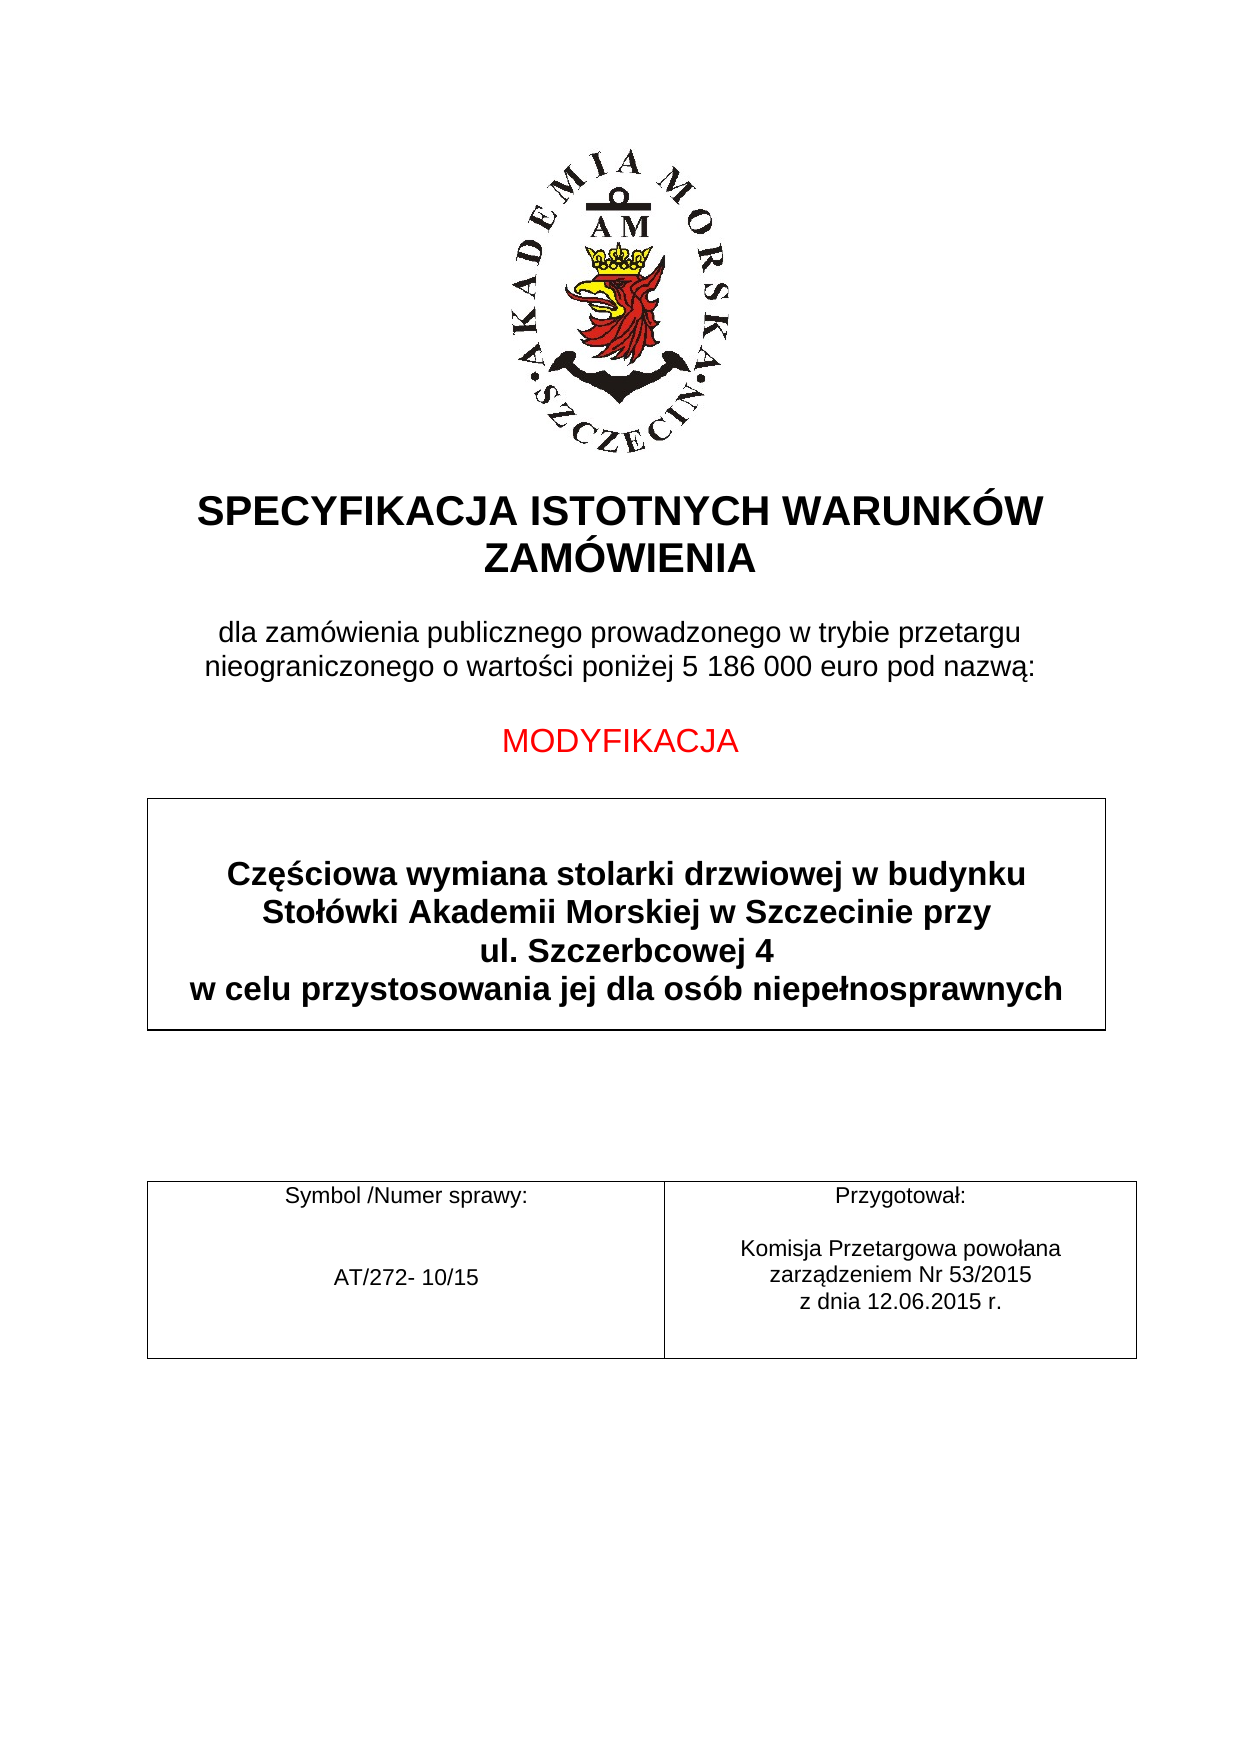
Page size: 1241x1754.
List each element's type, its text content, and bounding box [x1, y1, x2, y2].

text SPECYFIKACJA ISTOTNYCH WARUNKÓW ZAMÓWIENIA [148, 486, 1092, 582]
text MODYFIKACJA [148, 721, 1092, 759]
picture [511, 147, 729, 453]
text dla zamówienia publicznego prowadzonego w trybie przetargu nieograniczonego o wartości poniżej 5 186 000 euro pod nazwą: [148, 615, 1092, 682]
table_header Przygotował: Komisja Przetargowa powołana zarządzeniem Nr 53/2015 z dnia 12.06.2015 r. [665, 1182, 1136, 1357]
table_header Symbol /Numer sprawy: AT/272- 10/15 [148, 1182, 664, 1357]
